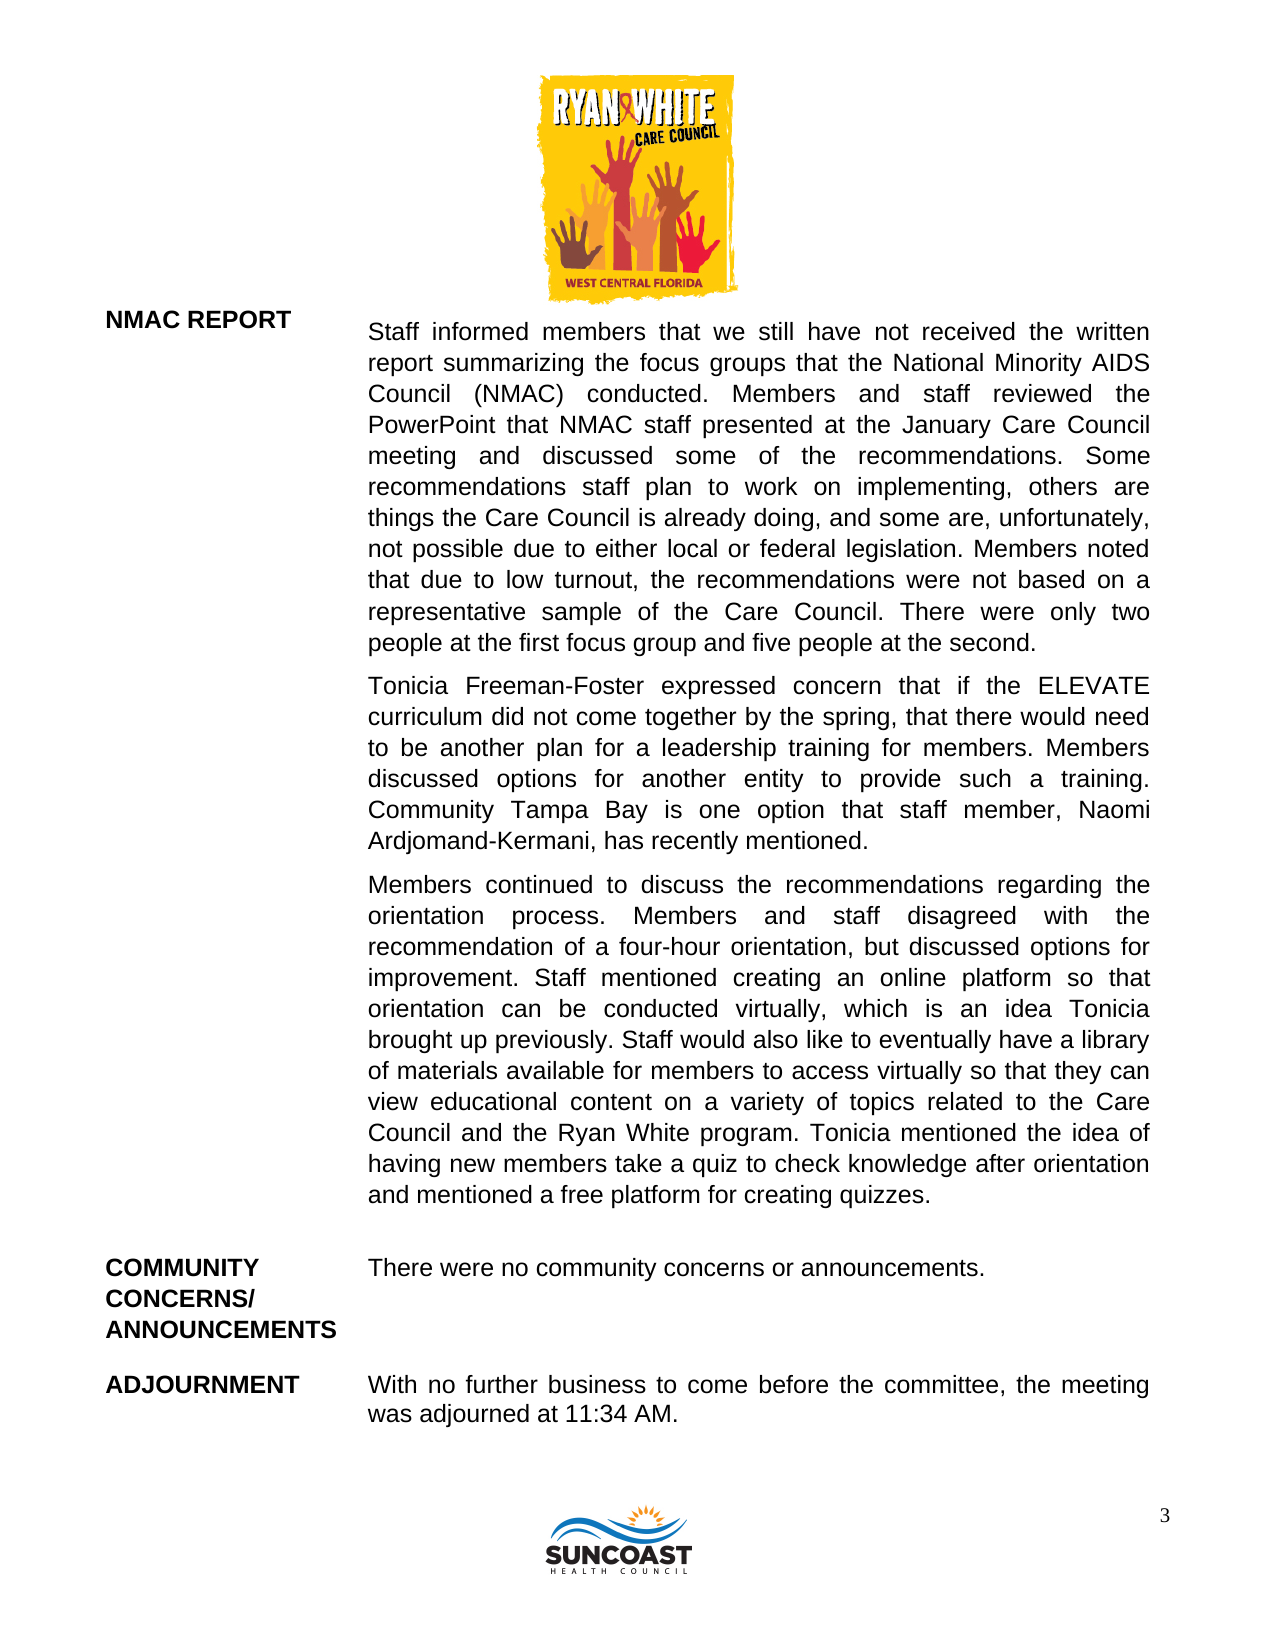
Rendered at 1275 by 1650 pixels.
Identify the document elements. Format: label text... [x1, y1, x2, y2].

table_cell NMAC REPORT [94, 305, 356, 1224]
table_cell Staff informed members that we still have not received the written report summarizing the focus groups that the National Minority AIDS Council (NMAC) conducted. Members and staff reviewed the PowerPoint that NMAC staff presented at the January Care Council meeting and discussed some of the recommendations. Some recommendations staff plan to work on implementing, others are things the Care Council is already doing, and some are, unfortunately, not possible due to either local or federal legislation. Members noted that due to low turnout, the recommendations were not based on a representative sample of the Care Council. There were only two people at the first focus group and five people at the second. Tonicia Freeman-Foster expressed concern that if the ELEVATE curriculum did not come together by the spring, that there would need to be another plan for a leadership training for members. Members discussed options for another entity to provide such a training. Community Tampa Bay is one option that staff member, Naomi Ardjomand-Kermani, has recently mentioned. Members continued to discuss the recommendations regarding the orientation process. Members and staff disagreed with the recommendation of a four-hour orientation, but discussed options for improvement. Staff mentioned creating an online platform so that orientation can be conducted virtually, which is an idea Tonicia brought up previously. Staff would also like to eventually have a library of materials available for members to access virtually so that they can view educational content on a variety of topics related to the Care Council and the Ryan White program. Tonicia mentioned the idea of having new members take a quiz to check knowledge after orientation and mentioned a free platform for creating quizzes. [356, 305, 1163, 1224]
table_cell With no further business to come before the committee, the meeting was adjourned at 11:34 AM. [356, 1370, 1163, 1448]
table_cell ADJOURNMENT [94, 1370, 356, 1448]
table_cell There were no community concerns or announcements. [356, 1224, 1163, 1370]
table_cell COMMUNITY CONCERNS/ ANNOUNCEMENTS [94, 1224, 356, 1370]
